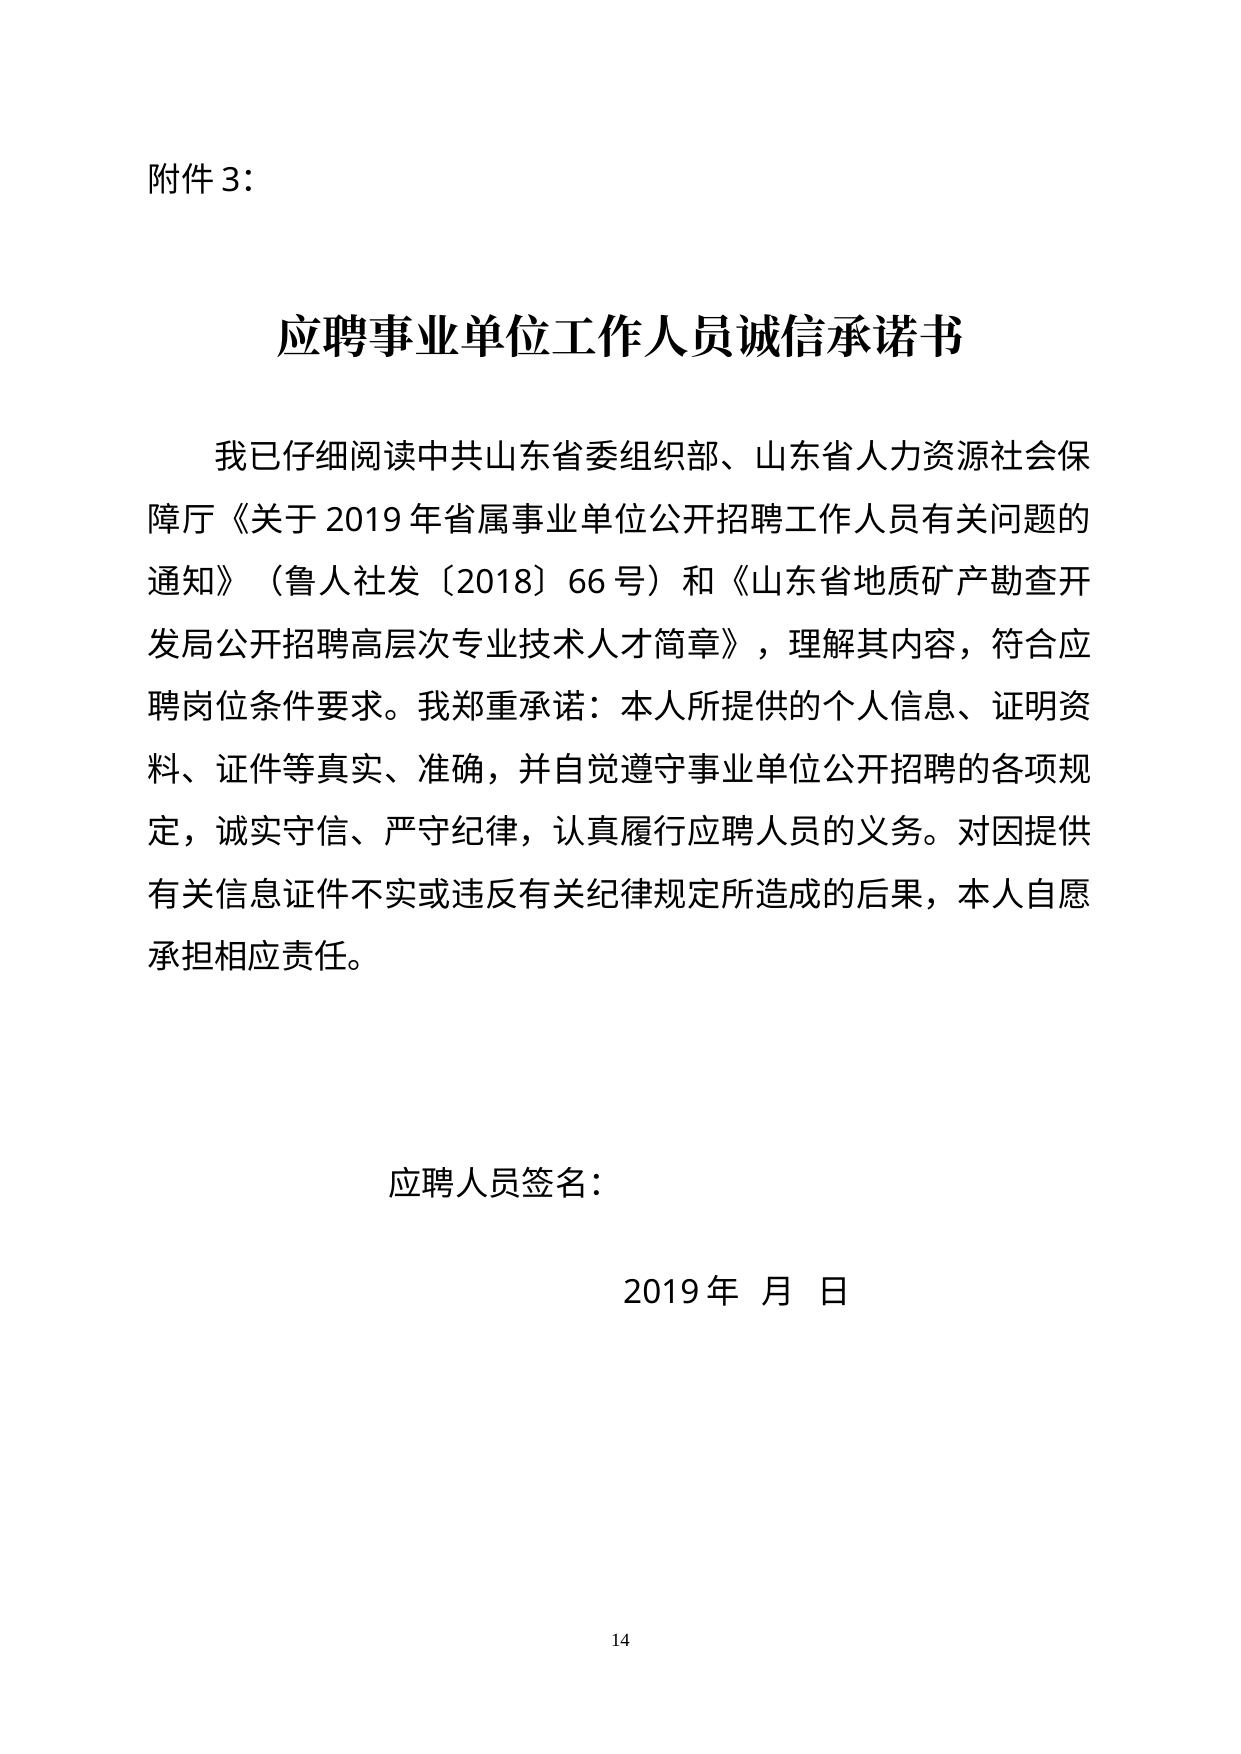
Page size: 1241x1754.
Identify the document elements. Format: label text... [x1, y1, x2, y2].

text 应聘人员签名： [148, 1152, 1092, 1206]
text 附件3： [148, 148, 1092, 202]
text 我已仔细阅读中共山东省委组织部、山东省人力资源社会保障厅《关于2019年省属事业单位公开招聘工作人员有关问题的通知》（鲁人社发〔2018〕66号）和《山东省地质矿产勘查开发局公开招聘高层次专业技术人才简章》，理解其内容，符合应聘岗位条件要求。我郑重承诺：本人所提供的个人信息、证明资料、证件等真实、准确，并自觉遵守事业单位公开招聘的各项规定，诚实守信、严守纪律，认真履行应聘人员的义务。对因提供有关信息证件不实或违反有关纪律规定所造成的后果，本人自愿承担相应责任。 [148, 418, 1092, 981]
text 2019年 月 日 [148, 1260, 1092, 1314]
text 应聘事业单位工作人员诚信承诺书 [148, 310, 1092, 364]
